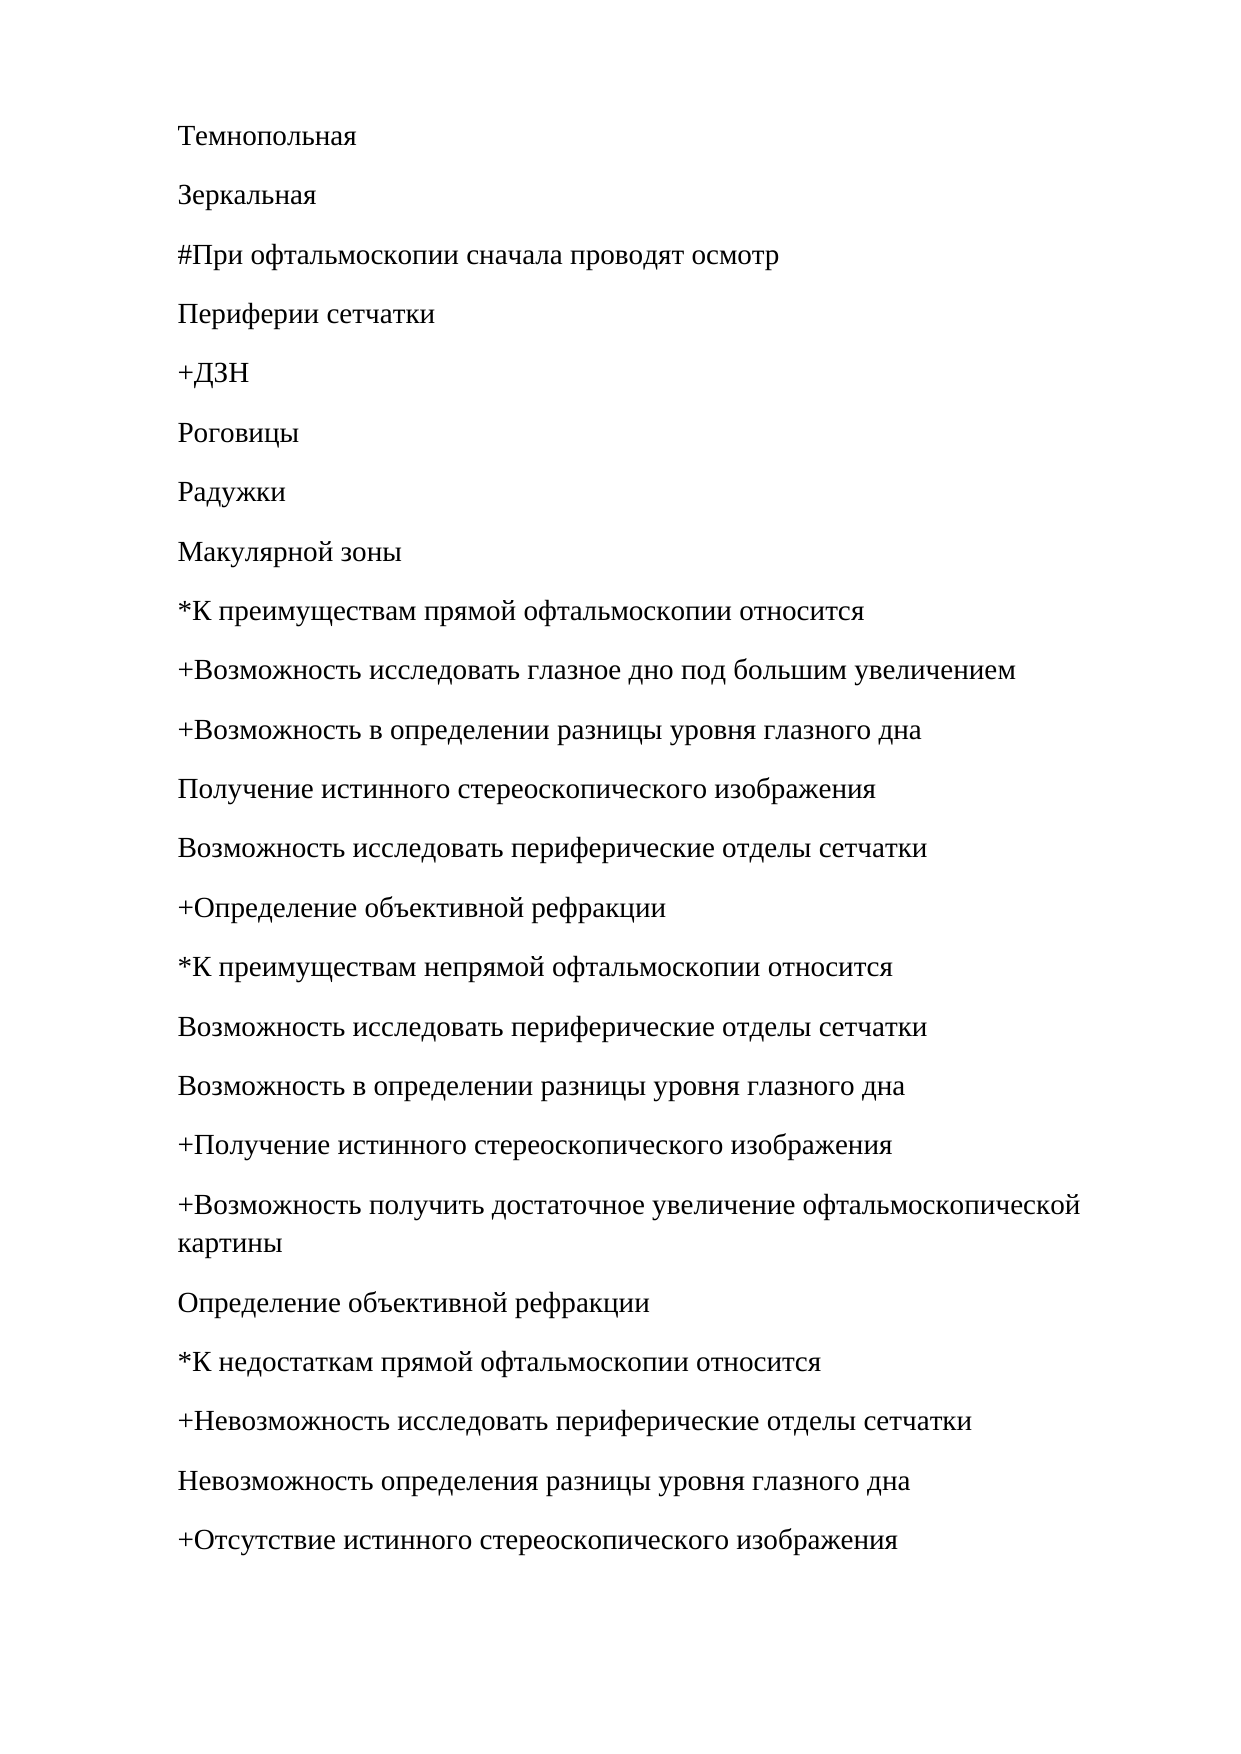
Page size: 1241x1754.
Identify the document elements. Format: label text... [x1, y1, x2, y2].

text Возможность в определении разницы уровня глазного дна [177, 1068, 1152, 1102]
text +Получение истинного стереоскопического изображения [177, 1127, 1152, 1161]
text Невозможность определения разницы уровня глазного дна [177, 1463, 1152, 1496]
text Определение объективной рефракции [177, 1285, 1152, 1318]
text Темнопольная [177, 118, 1152, 152]
text *К преимуществам непрямой офтальмоскопии относится [177, 949, 1152, 983]
text *К преимуществам прямой офтальмоскопии относится [177, 593, 1152, 627]
text Получение истинного стереоскопического изображения [177, 771, 1152, 805]
text Зеркальная [177, 177, 1152, 211]
text +Возможность исследовать глазное дно под большим увеличением [177, 652, 1152, 686]
text Радужки [177, 474, 1152, 508]
text Роговицы [177, 415, 1152, 448]
text #При офтальмоскопии сначала проводят осмотр [177, 237, 1152, 270]
text *К недостаткам прямой офтальмоскопии относится [177, 1344, 1152, 1378]
text Периферии сетчатки [177, 296, 1152, 330]
text +ДЗН [177, 356, 1152, 389]
text +Возможность получить достаточное увеличение офтальмоскопической картины [177, 1187, 1152, 1259]
text +Определение объективной рефракции [177, 890, 1152, 923]
text Возможность исследовать периферические отделы сетчатки [177, 1009, 1152, 1042]
text +Возможность в определении разницы уровня глазного дна [177, 712, 1152, 745]
text +Невозможность исследовать периферические отделы сетчатки [177, 1403, 1152, 1437]
text +Отсутствие истинного стереоскопического изображения [177, 1522, 1152, 1556]
text Возможность исследовать периферические отделы сетчатки [177, 831, 1152, 864]
text Макулярной зоны [177, 534, 1152, 567]
